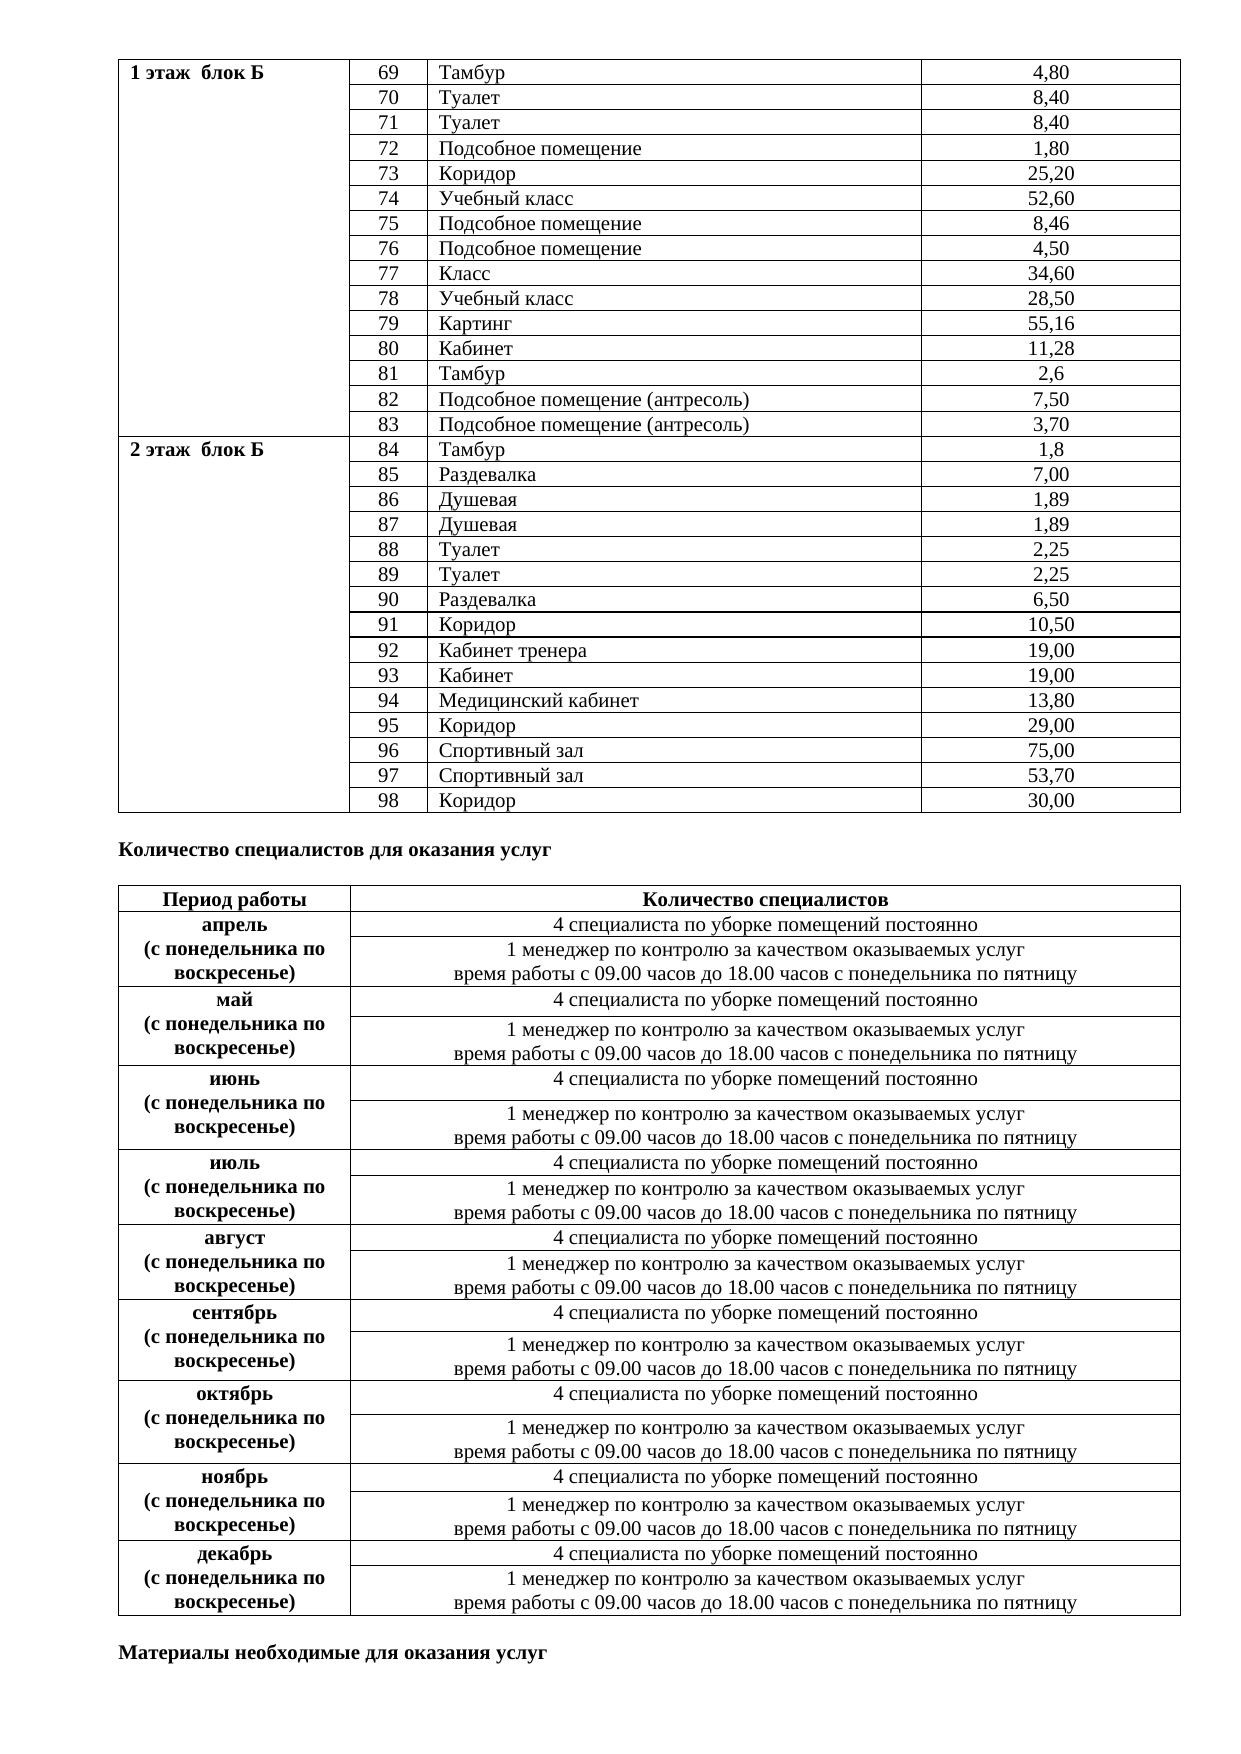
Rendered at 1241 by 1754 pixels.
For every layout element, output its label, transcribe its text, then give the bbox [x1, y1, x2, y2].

text Количество специалистов для оказания услуг [118, 837, 1181, 861]
table_cell Кабинет [428, 336, 921, 360]
table_cell Подсобное помещение [428, 211, 921, 235]
table_cell 30,00 [922, 788, 1180, 812]
table_cell Кабинет [428, 663, 921, 687]
table_cell 10,50 [922, 613, 1180, 636]
table_cell декабрь (с понедельника по воскресенье) [119, 1541, 350, 1615]
table_cell Подсобное помещение (антресоль) [428, 412, 921, 436]
table_cell 19,00 [922, 663, 1180, 687]
table_cell Коридор [428, 788, 921, 812]
table_cell апрель (с понедельника по воскресенье) [119, 912, 350, 986]
table_cell 2 этаж блок Б [119, 437, 349, 812]
table_cell 4 специалиста по уборке помещений постоянно [351, 1300, 1180, 1331]
table_cell 2,25 [922, 537, 1180, 561]
table_cell октябрь (с понедельника по воскресенье) [119, 1381, 350, 1463]
table_cell 71 [350, 110, 427, 134]
table_cell 75 [350, 211, 427, 235]
table_cell 53,70 [922, 763, 1180, 787]
table_cell 77 [350, 261, 427, 285]
table_cell июль (с понедельника по воскресенье) [119, 1150, 350, 1224]
table_cell Класс [428, 261, 921, 285]
table_cell Душевая [428, 512, 921, 536]
table_cell 87 [350, 512, 427, 536]
table_cell 29,00 [922, 713, 1180, 737]
table_cell 97 [350, 763, 427, 787]
table_cell 69 [350, 60, 427, 84]
table_cell 4 специалиста по уборке помещений постоянно [351, 912, 1180, 936]
table_cell 95 [350, 713, 427, 737]
table_cell 75,00 [922, 738, 1180, 762]
table_cell Раздевалка [428, 462, 921, 486]
table_cell 1 менеджер по контролю за качеством оказываемых услуг время работы с 09.00 часов до 18.00 часов с понедельника по пятницу [351, 1492, 1180, 1540]
table_cell 4 специалиста по уборке помещений постоянно [351, 1464, 1180, 1491]
table_cell 1 менеджер по контролю за качеством оказываемых услуг время работы с 09.00 часов до 18.00 часов с понедельника по пятницу [351, 1101, 1180, 1149]
table_cell 1,89 [922, 487, 1180, 511]
table_cell 83 [350, 412, 427, 436]
table_cell Туалет [428, 85, 921, 109]
table_cell 13,80 [922, 688, 1180, 712]
table_cell 8,46 [922, 211, 1180, 235]
table_cell 4 специалиста по уборке помещений постоянно [351, 987, 1180, 1016]
table_cell Подсобное помещение [428, 135, 921, 159]
table_cell 78 [350, 286, 427, 310]
table_cell 1 менеджер по контролю за качеством оказываемых услуг время работы с 09.00 часов до 18.00 часов с понедельника по пятницу [351, 937, 1180, 986]
table_cell ноябрь (с понедельника по воскресенье) [119, 1464, 350, 1540]
table_cell май (с понедельника по воскресенье) [119, 987, 350, 1065]
table_cell Коридор [428, 161, 921, 184]
table_cell Туалет [428, 110, 921, 134]
table_cell 4,50 [922, 236, 1180, 260]
table_cell 6,50 [922, 587, 1180, 611]
table_cell 1 менеджер по контролю за качеством оказываемых услуг время работы с 09.00 часов до 18.00 часов с понедельника по пятницу [351, 1415, 1180, 1463]
table_cell 19,00 [922, 638, 1180, 662]
table_cell 1 менеджер по контролю за качеством оказываемых услуг время работы с 09.00 часов до 18.00 часов с понедельника по пятницу [351, 1017, 1180, 1065]
table_cell 79 [350, 311, 427, 335]
table_cell 94 [350, 688, 427, 712]
table_cell 73 [350, 161, 427, 184]
table_cell 81 [350, 361, 427, 385]
table_cell Кабинет тренера [428, 638, 921, 662]
table_cell Тамбур [428, 60, 921, 84]
table_cell 2,25 [922, 562, 1180, 586]
table_cell 7,50 [922, 386, 1180, 411]
table_cell 89 [350, 562, 427, 586]
table_cell 91 [350, 613, 427, 636]
table_cell 11,28 [922, 336, 1180, 360]
table_cell 96 [350, 738, 427, 762]
table_cell 4 специалиста по уборке помещений постоянно [351, 1150, 1180, 1175]
table_cell Подсобное помещение (антресоль) [428, 386, 921, 411]
table_cell Медицинский кабинет [428, 688, 921, 712]
table_cell август (с понедельника по воскресенье) [119, 1225, 350, 1299]
table_cell 2,6 [922, 361, 1180, 385]
table_cell 8,40 [922, 110, 1180, 134]
table_cell 1 менеджер по контролю за качеством оказываемых услуг время работы с 09.00 часов до 18.00 часов с понедельника по пятницу [351, 1332, 1180, 1380]
table_cell Коридор [428, 713, 921, 737]
table_cell 1 этаж блок Б [119, 60, 349, 436]
table_cell 72 [350, 135, 427, 159]
table_cell Туалет [428, 562, 921, 586]
table_cell Душевая [428, 487, 921, 511]
table_cell 92 [350, 638, 427, 662]
table_cell 86 [350, 487, 427, 511]
table_cell 80 [350, 336, 427, 360]
table_cell 4 специалиста по уборке помещений постоянно [351, 1541, 1180, 1565]
table_cell 84 [350, 437, 427, 461]
table_header Количество специалистов [351, 886, 1180, 911]
table_cell Учебный класс [428, 286, 921, 310]
table_cell 52,60 [922, 186, 1180, 210]
table_cell Тамбур [428, 361, 921, 385]
table_cell 82 [350, 386, 427, 411]
table_cell 25,20 [922, 161, 1180, 184]
table_cell 34,60 [922, 261, 1180, 285]
table_cell 4 специалиста по уборке помещений постоянно [351, 1381, 1180, 1414]
table_cell Коридор [428, 613, 921, 636]
table_cell 1 менеджер по контролю за качеством оказываемых услуг время работы с 09.00 часов до 18.00 часов с понедельника по пятницу [351, 1566, 1180, 1615]
table_cell 55,16 [922, 311, 1180, 335]
table_cell Спортивный зал [428, 763, 921, 787]
table_cell сентябрь (с понедельника по воскресенье) [119, 1300, 350, 1380]
table_cell Подсобное помещение [428, 236, 921, 260]
table_header Период работы [119, 886, 350, 911]
table_cell Туалет [428, 537, 921, 561]
table_cell Раздевалка [428, 587, 921, 611]
table_cell 93 [350, 663, 427, 687]
table_cell 8,40 [922, 85, 1180, 109]
table_cell июнь (с понедельника по воскресенье) [119, 1066, 350, 1149]
table_cell 74 [350, 186, 427, 210]
text Материалы необходимые для оказания услуг [118, 1640, 1181, 1664]
table_cell 98 [350, 788, 427, 812]
table_cell 4,80 [922, 60, 1180, 84]
table_cell Тамбур [428, 437, 921, 461]
table_cell 88 [350, 537, 427, 561]
table_cell 4 специалиста по уборке помещений постоянно [351, 1225, 1180, 1249]
table_cell 28,50 [922, 286, 1180, 310]
table_cell 1,80 [922, 135, 1180, 159]
table_cell 76 [350, 236, 427, 260]
table_cell Картинг [428, 311, 921, 335]
table_cell 85 [350, 462, 427, 486]
table_cell 1,8 [922, 437, 1180, 461]
table_cell 3,70 [922, 412, 1180, 436]
table_cell 1 менеджер по контролю за качеством оказываемых услуг время работы с 09.00 часов до 18.00 часов с понедельника по пятницу [351, 1176, 1180, 1224]
table_cell 90 [350, 587, 427, 611]
table_cell Учебный класс [428, 186, 921, 210]
table_cell 1,89 [922, 512, 1180, 536]
table_cell 7,00 [922, 462, 1180, 486]
table_cell 70 [350, 85, 427, 109]
table_cell 1 менеджер по контролю за качеством оказываемых услуг время работы с 09.00 часов до 18.00 часов с понедельника по пятницу [351, 1251, 1180, 1299]
table_cell 4 специалиста по уборке помещений постоянно [351, 1066, 1180, 1099]
table_cell Спортивный зал [428, 738, 921, 762]
